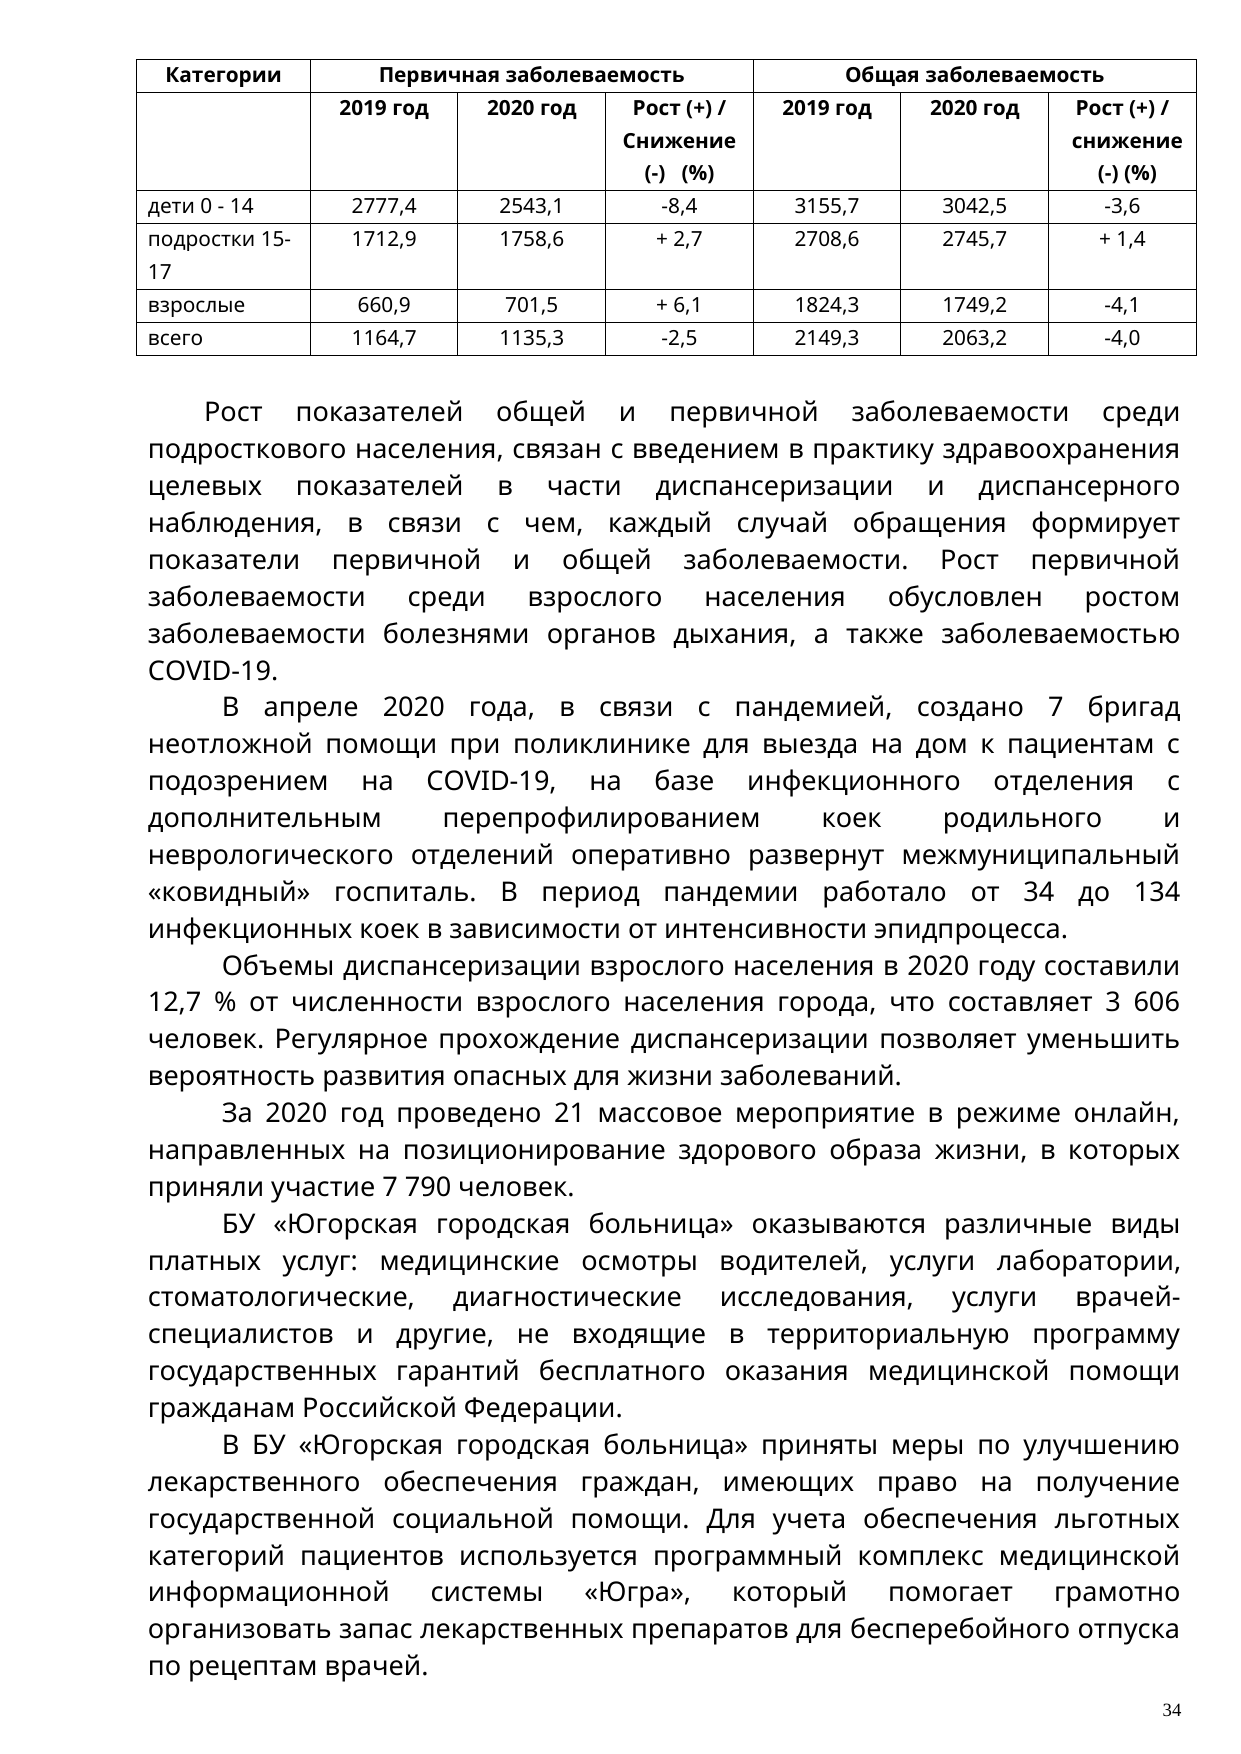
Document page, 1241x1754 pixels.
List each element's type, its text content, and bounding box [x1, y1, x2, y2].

table_cell 3042,5 [901, 191, 1048, 223]
table_cell 1135,3 [458, 323, 605, 355]
table_cell 2745,7 [901, 224, 1048, 289]
table_cell -4,0 [1049, 323, 1196, 355]
table_cell 701,5 [458, 290, 605, 322]
text В БУ «Югорская городская больница» приняты меры по улучшению лекарственного обеспечения граждан, имеющих право на получение государственной социальной помощи. Для учета обеспечения льготных категорий пациентов используется программный комплекс медицинской информационной системы «Югра», который помогает грамотно организовать запас лекарственных препаратов для бесперебойного отпуска по рецептам врачей. [148, 1425, 1181, 1683]
table_cell всего [137, 323, 310, 355]
text В апреле 2020 года, в связи с пандемией, создано 7 бригад неотложной помощи при поликлинике для выезда на дом к пациентам с подозрением на COVID-19, на базе инфекционного отделения с дополнительным перепрофилированием коек родильного и неврологического отделений оперативно развернут межмуниципальный «ковидный» госпиталь. В период пандемии работало от 34 до 134 инфекционных коек в зависимости от интенсивности эпидпроцесса. [148, 688, 1181, 946]
table_cell 2020 год [901, 93, 1048, 190]
table_cell + 2,7 [606, 224, 753, 289]
table_cell 3155,7 [754, 191, 900, 223]
table_cell 2063,2 [901, 323, 1048, 355]
text Рост показателей общей и первичной заболеваемости среди подросткового населения, связан с введением в практику здравоохранения целевых показателей в части диспансеризации и диспансерного наблюдения, в связи с чем, каждый случай обращения формирует показатели первичной и общей заболеваемости. Рост первичной заболеваемости среди взрослого населения обусловлен ростом заболеваемости болезнями органов дыхания, а также заболеваемостью COVID-19. [148, 393, 1181, 688]
table_cell 2708,6 [754, 224, 900, 289]
table_cell дети 0 - 14 [137, 191, 310, 223]
table_cell -8,4 [606, 191, 753, 223]
table_cell Рост (+) / снижение (-) (%) [1049, 93, 1196, 190]
table_cell 1824,3 [754, 290, 900, 322]
text Объемы диспансеризации взрослого населения в 2020 году составили 12,7 % от численности взрослого населения города, что составляет 3 606 человек. Регулярное прохождение диспансеризации позволяет уменьшить вероятность развития опасных для жизни заболеваний. [148, 946, 1181, 1093]
table_cell -2,5 [606, 323, 753, 355]
table_cell [137, 93, 310, 190]
table_cell подростки 15-17 [137, 224, 310, 289]
table_cell 2543,1 [458, 191, 605, 223]
table_cell + 6,1 [606, 290, 753, 322]
table_cell -4,1 [1049, 290, 1196, 322]
table_header Первичная заболеваемость [311, 60, 753, 92]
table_cell 2149,3 [754, 323, 900, 355]
table_cell 1164,7 [311, 323, 457, 355]
table_cell 2777,4 [311, 191, 457, 223]
table_cell Рост (+) / Снижение (-) (%) [606, 93, 753, 190]
table_cell 2020 год [458, 93, 605, 190]
table_cell 1758,6 [458, 224, 605, 289]
table_cell 1749,2 [901, 290, 1048, 322]
table_cell 1712,9 [311, 224, 457, 289]
table_cell взрослые [137, 290, 310, 322]
table_cell 2019 год [754, 93, 900, 190]
table_cell 2019 год [311, 93, 457, 190]
text БУ «Югорская городская больница» оказываются различные виды платных услуг: медицинские осмотры водителей, услуги лаборатории, стоматологические, диагностические исследования, услуги врачей-специалистов и другие, не входящие в территориальную программу государственных гарантий бесплатного оказания медицинской помощи гражданам Российской Федерации. [148, 1204, 1181, 1425]
table_header Общая заболеваемость [754, 60, 1196, 92]
table_cell 660,9 [311, 290, 457, 322]
table_cell + 1,4 [1049, 224, 1196, 289]
table_header Категории [137, 60, 310, 92]
text За 2020 год проведено 21 массовое мероприятие в режиме онлайн, направленных на позиционирование здорового образа жизни, в которых приняли участие 7 790 человек. [148, 1093, 1181, 1204]
table_cell -3,6 [1049, 191, 1196, 223]
